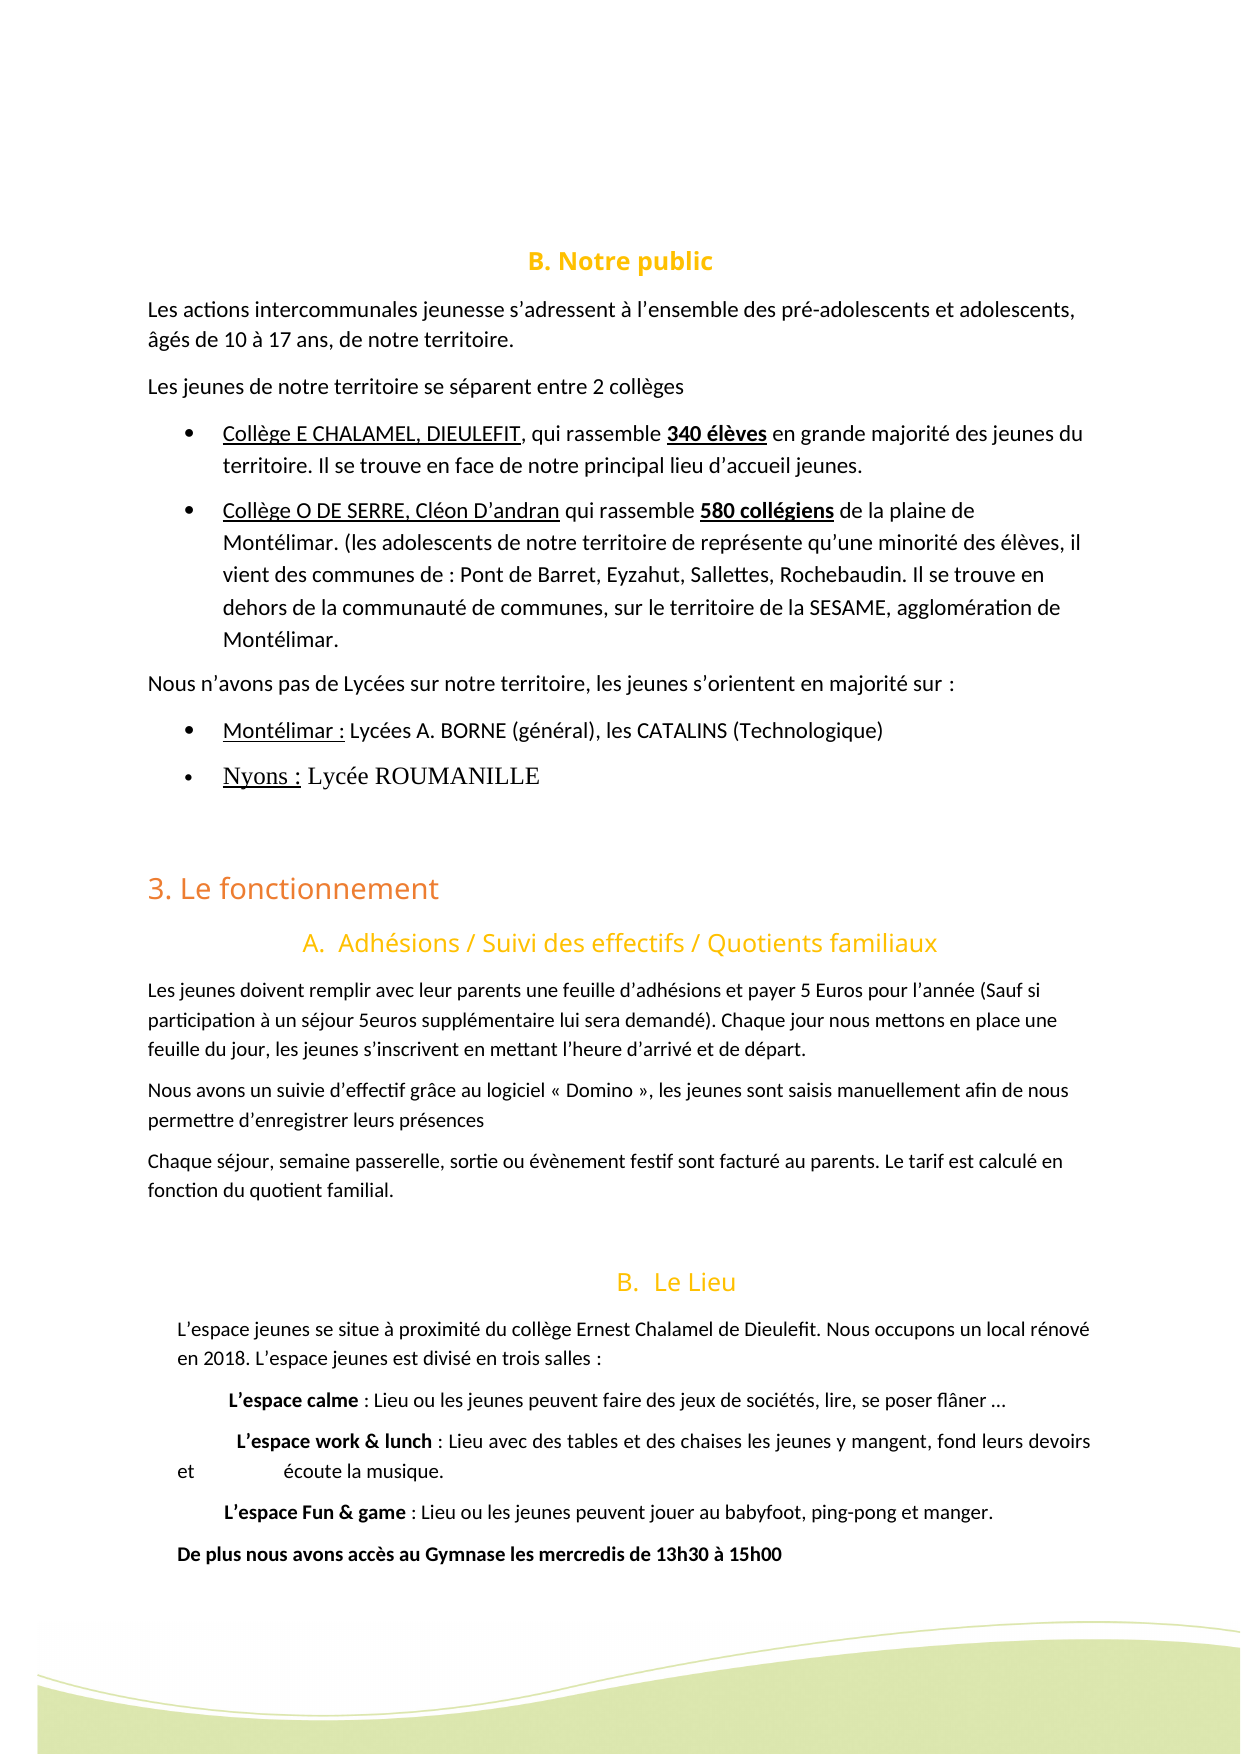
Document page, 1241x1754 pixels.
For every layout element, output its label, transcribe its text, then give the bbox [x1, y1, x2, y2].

list Collège E CHALAMEL, DIEULEFIT, qui rassemble 340 élèves en grande majorité des jeunes du territoire. Il se trouve en face de notre principal lieu d’accueil jeunes. [185, 419, 1093, 479]
text Nous avons un suivie d’effectif grâce au logiciel « Domino », les jeunes sont saisis manuellement afin de nous permettre d’enregistrer leurs présences [148, 1078, 1093, 1132]
text Nous n’avons pas de Lycées sur notre territoire, les jeunes s’orientent en majorité sur : [148, 669, 1093, 698]
text Les jeunes de notre territoire se séparent entre 2 collèges [148, 372, 1093, 400]
text L’espace Fun & game : Lieu ou les jeunes peuvent jouer au babyfoot, ping-pong et manger. [177, 1499, 1093, 1525]
list Nyons : Lycée ROUMANILLE [185, 761, 1093, 790]
text B. Notre public [148, 244, 1093, 278]
text L’espace work & lunch : Lieu avec des tables et des chaises les jeunes y mangent, fond leurs devoirs et écoute la musique. [177, 1429, 1093, 1483]
text L’espace jeunes se situe à proximité du collège Ernest Chalamel de Dieulefit. Nous occupons un local rénové en 2018. L’espace jeunes est divisé en trois salles : [177, 1316, 1093, 1371]
list Le Lieu [260, 1264, 1093, 1298]
text 3. Le fonctionnement [148, 868, 1093, 908]
text A. Adhésions / Suivi des effectifs / Quotients familiaux [148, 926, 1093, 960]
list Collège O DE SERRE, Cléon D’andran qui rassemble 580 collégiens de la plaine de Montélimar. (les adolescents de notre territoire de représente qu’une minorité des élèves, il vient des communes de : Pont de Barret, Eyzahut, Sallettes, Rochebaudin. Il se trouve en dehors de la communauté de communes, sur le territoire de la SESAME, agglomération de Montélimar. [185, 496, 1093, 653]
list Montélimar : Lycées A. BORNE (général), les CATALINS (Technologique) [185, 716, 1093, 744]
text Les actions intercommunales jeunesse s’adressent à l’ensemble des pré-adolescents et adolescents, âgés de 10 à 17 ans, de notre territoire. [148, 295, 1093, 353]
text L’espace calme : Lieu ou les jeunes peuvent faire des jeux de sociétés, lire, se poser flâner … [177, 1387, 1093, 1412]
picture [37, 1621, 1241, 1754]
text De plus nous avons accès au Gymnase les mercredis de 13h30 à 15h00 [177, 1541, 1093, 1567]
text Les jeunes doivent remplir avec leur parents une feuille d’adhésions et payer 5 Euros pour l’année (Sauf si participation à un séjour 5euros supplémentaire lui sera demandé). Chaque jour nous mettons en place une feuille du jour, les jeunes s’inscrivent en mettant l’heure d’arrivé et de départ. [148, 978, 1093, 1061]
text Chaque séjour, semaine passerelle, sortie ou évènement festif sont facturé au parents. Le tarif est calculé en fonction du quotient familial. [148, 1148, 1093, 1203]
